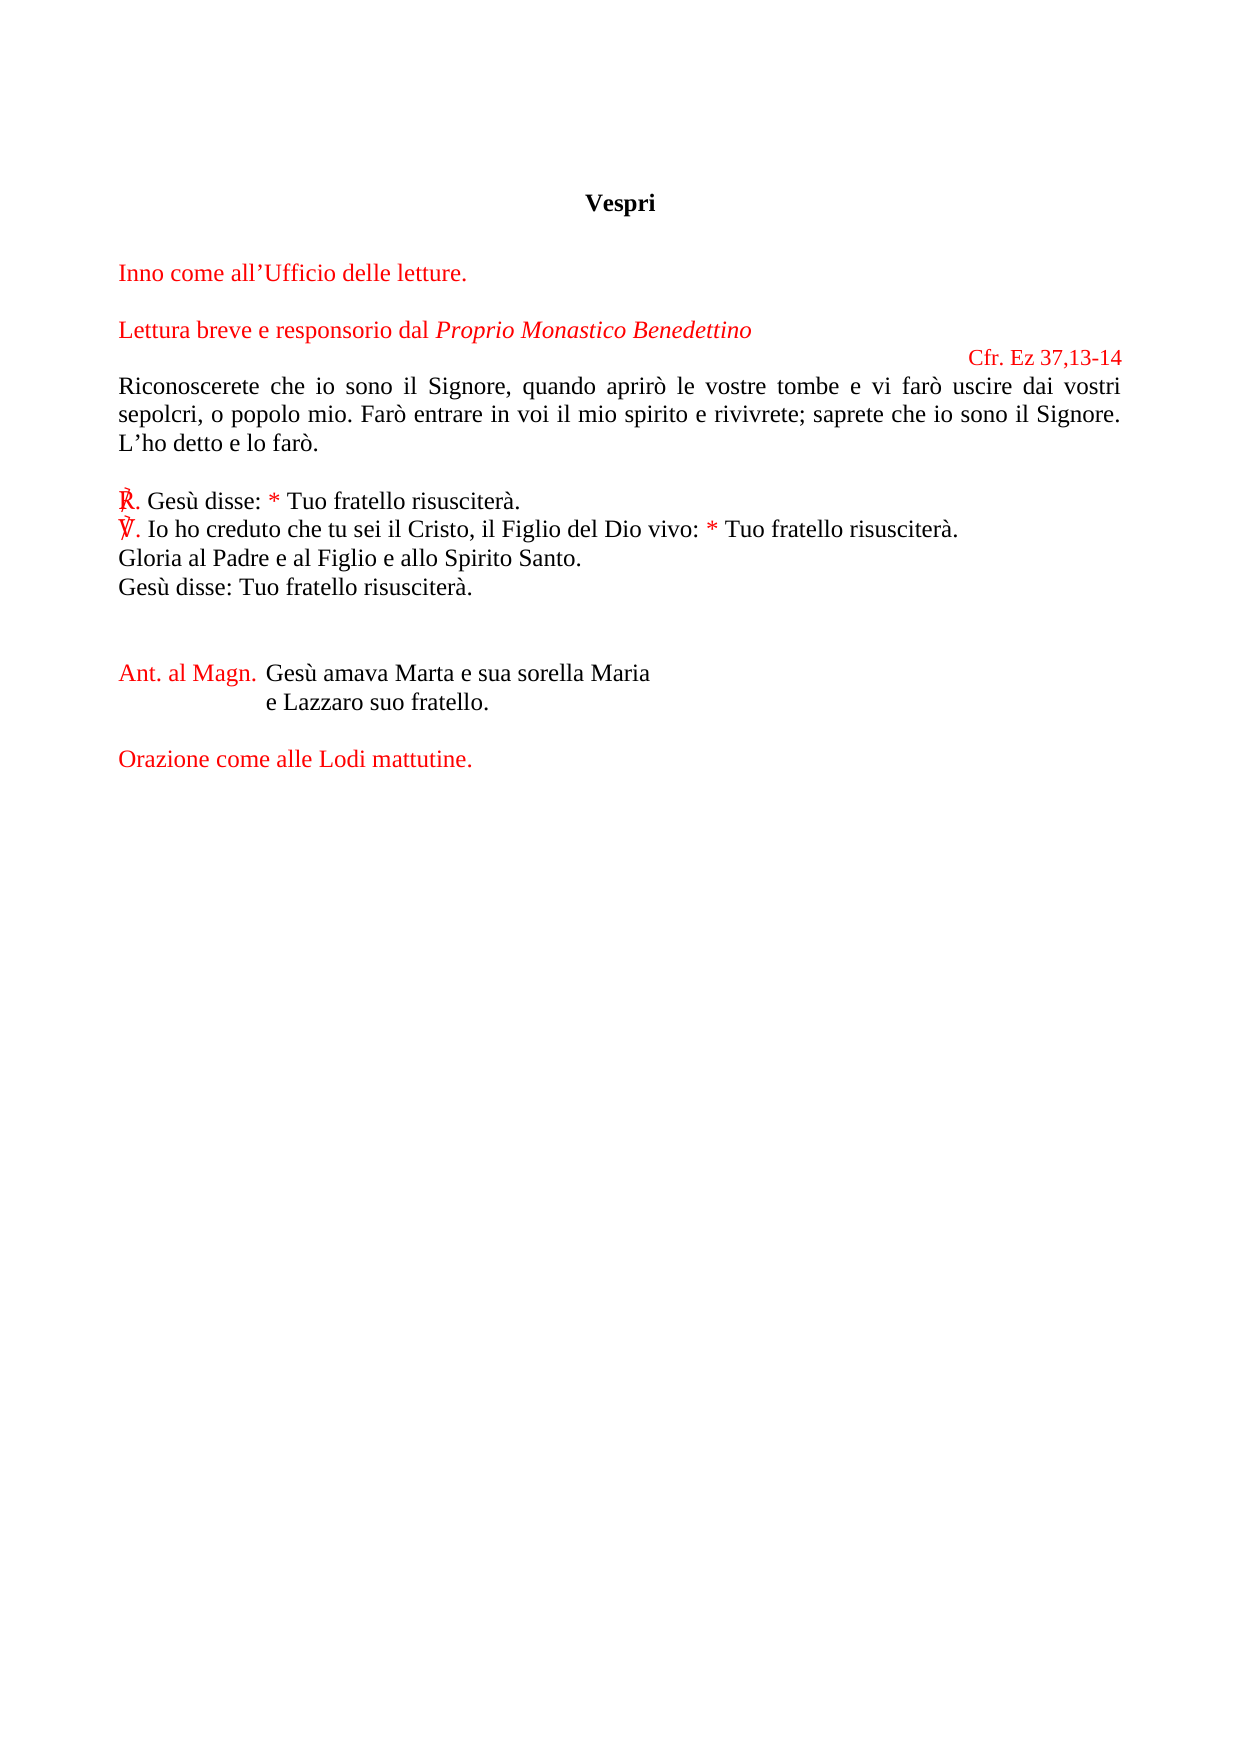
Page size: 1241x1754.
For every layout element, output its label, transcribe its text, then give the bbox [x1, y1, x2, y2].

text ℣. Io ho creduto che tu sei il Cristo, il Figlio del Dio vivo: * Tuo fratello risusciterà. [118, 514, 1122, 543]
text Lettura breve e responsorio dal Proprio Monastico Benedettino [118, 316, 1122, 344]
text ℟. Gesù disse: * Tuo fratello risusciterà. [118, 486, 1122, 514]
text Orazione come alle Lodi mattutine. [118, 744, 1122, 773]
text Cfr. Ez 37,13-14 [118, 344, 1122, 371]
text Ant. al Magn. Gesù amava Marta e sua sorella Maria [118, 658, 1122, 687]
text Gloria al Padre e al Figlio e allo Spirito Santo. [118, 543, 1122, 572]
text Gesù disse: Tuo fratello risusciterà. [118, 572, 1122, 601]
text Riconoscerete che io sono il Signore, quando aprirò le vostre tombe e vi farò uscire dai vostri sepolcri, o popolo mio. Farò entrare in voi il mio spirito e rivivrete; saprete che io sono il Signore. L’ho detto e lo farò. [118, 371, 1122, 457]
text e Lazzaro suo fratello. [192, 687, 1122, 716]
text Vespri [118, 188, 1122, 217]
text Inno come all’Ufficio delle letture. [118, 258, 1122, 287]
